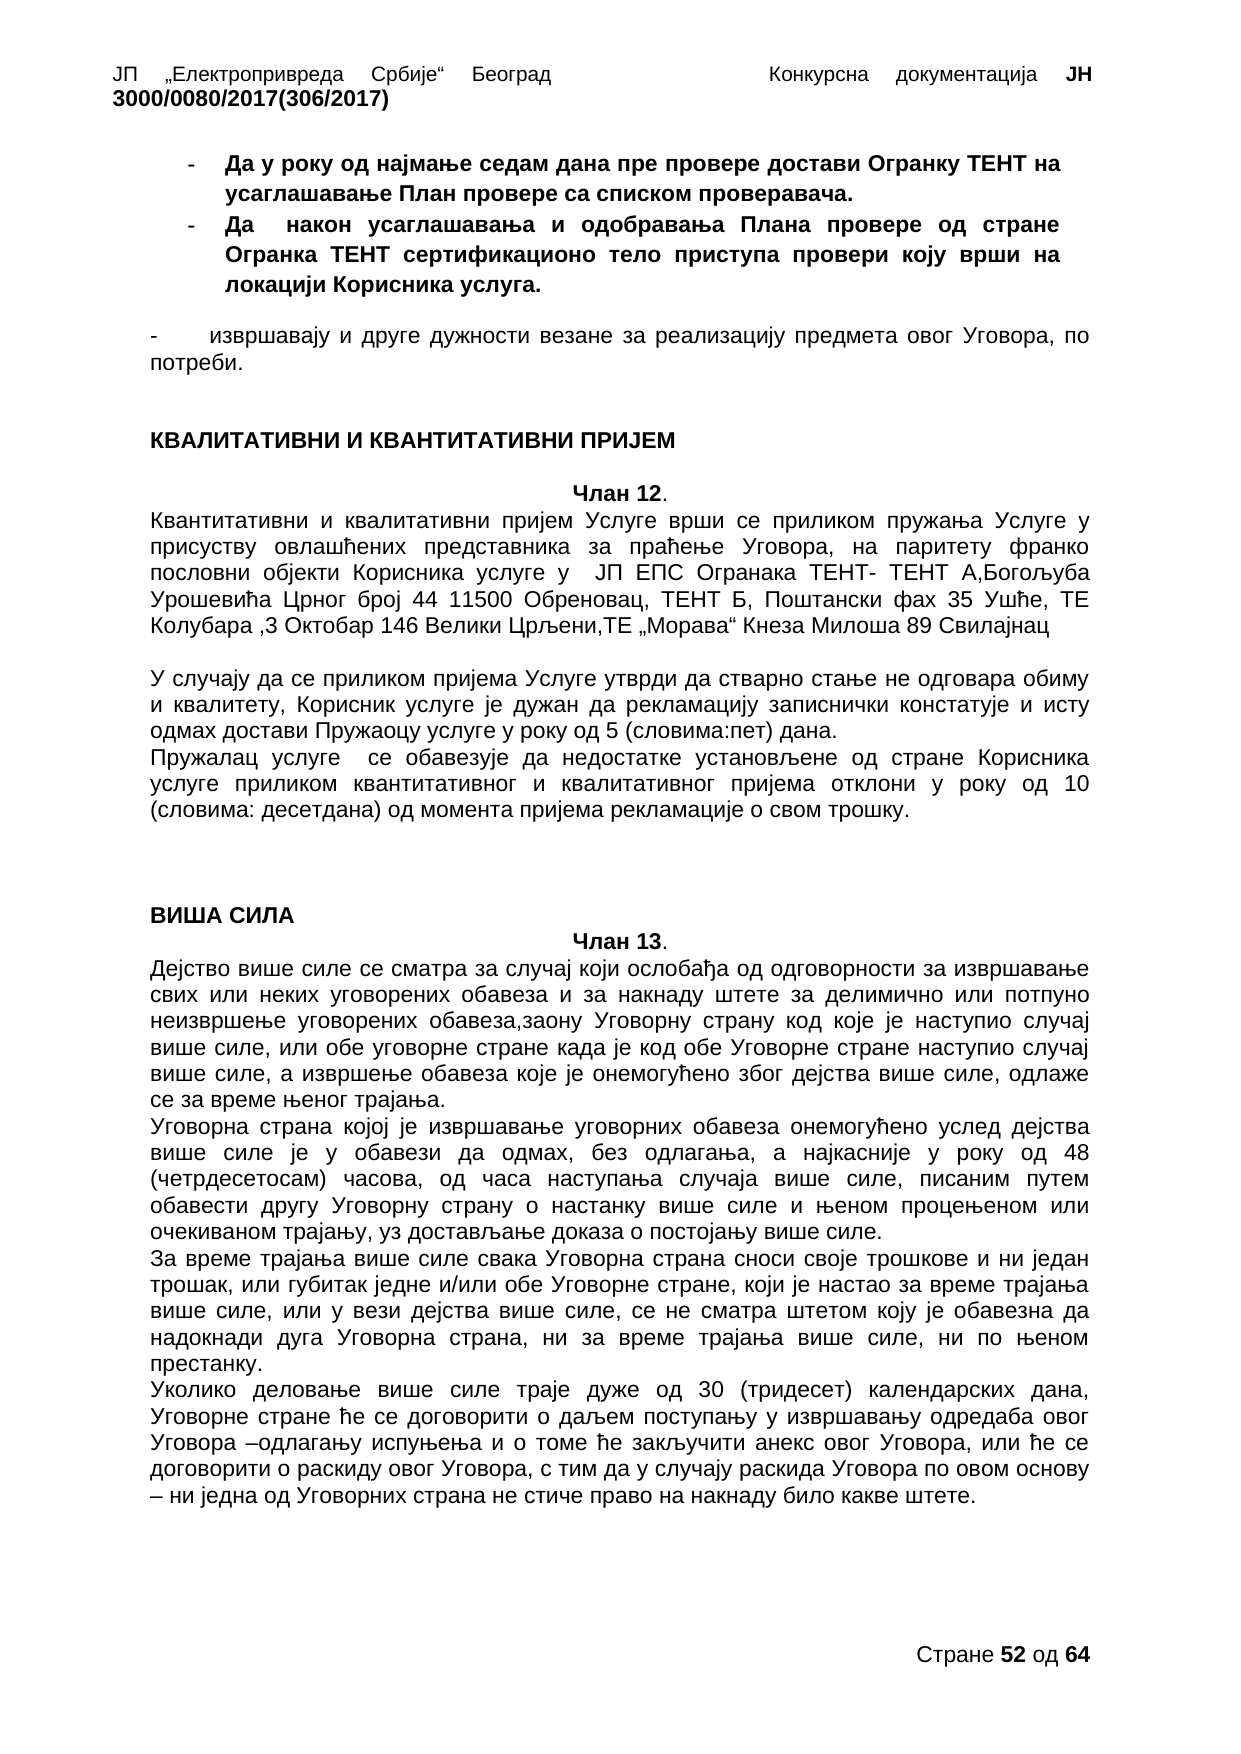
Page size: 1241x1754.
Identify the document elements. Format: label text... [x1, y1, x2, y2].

text Квантитативни и квалитативни пријем Услуге врши се приликом пружања Услуге у присуству овлашћених представника за праћење Уговора, на паритету франко пословни објекти Корисника услуге у ЈП ЕПС Огранака ТЕНТ- ТЕНТ А,Богољуба Урошевића Црног број 44 11500 Обреновац, ТЕНТ Б, Поштански фах 35 Ушће, ТЕ Колубара ,3 Октобар 146 Велики Црљени,ТЕ „Морава“ Кнеза Милоша 89 Свилајнац [150, 507, 1090, 638]
text ВИША СИЛА [150, 902, 1090, 928]
list Да у року од најмање седам дана пре провере достави Огранку ТЕНТ на усаглашавање План провере са списком проверавача. [187, 150, 1061, 207]
text За време трајања више силе свака Уговорна страна сноси своје трошкове и ни један трошак, или губитак једне и/или обе Уговорне стране, који је настао за време трајања више силе, или у вези дејства више силе, се не сматра штетом коју је обавезна да надокнади дуга Уговорна страна, ни за време трајања више силе, ни по њеном престанку. [150, 1244, 1090, 1376]
text Уколико деловање више силе траје дуже од 30 (тридесет) календарских дана, Уговорне стране ће се договорити о даљем поступању у извршавању одредаба овог Уговора –одлагању испуњења и о томе ће закључити анекс овог Уговора, или ће се договорити о раскиду овог Уговора, с тим да у случају раскида Уговора по овом основу – ни једна од Уговорних страна не стиче право на накнаду било какве штете. [150, 1376, 1090, 1508]
text КВАЛИТАТИВНИ И КВАНТИТАТИВНИ ПРИЈЕМ [150, 427, 1090, 454]
text Дејство више силе се сматра за случај који ослобађа од одговорности за извршавање свих или неких уговорених обавеза и за накнаду штете за делимично или потпуно неизвршење уговорених обавеза,заону Уговорну страну код које је наступио случај више силе, или обе уговорне стране када је код обе Уговорне стране наступио случај више силе, а извршење обавеза које је онемогућено због дејства више силе, одлаже се за време њеног трајања. [150, 954, 1090, 1113]
text Члан 13. [150, 928, 1090, 954]
text Члан 12. [150, 480, 1090, 507]
text У случају да се приликом пријема Услуге утврди да стварно стање не одговара обиму и квалитету, Корисник услуге је дужан да рекламацију записнички констатује и исту одмах достави Пружаоцу услуге у року од 5 (словима:пет) дана. [150, 665, 1090, 744]
text Пружалац услуге се обавезује да недостатке установљене од стране Корисника услуге приликом квантитативног и квалитативног пријема отклони у року од 10 (словима: десетдана) од момента пријема рекламације о свом трошку. [150, 744, 1090, 823]
text Уговорна страна којој је извршавање уговорних обавеза онемогућено услед дејства више силе је у обавези да одмах, без одлагања, а најкасније у року од 48 (четрдесетосам) часова, од часа наступања случаја више силе, писаним путем обавести другу Уговорну страну о настанку више силе и њеном процењеном или очекиваном трајању, уз достављање доказа о постојању више силе. [150, 1113, 1090, 1244]
text - извршавају и друге дужности везане за реализацију предмета овог Уговора, по потреби. [150, 322, 1090, 375]
list Да након усаглашавања и одобравања Плана провере од стране Огранка ТЕНТ сертификационо тело приступа провери коју врши на локацији Корисника услуга. [187, 211, 1061, 297]
